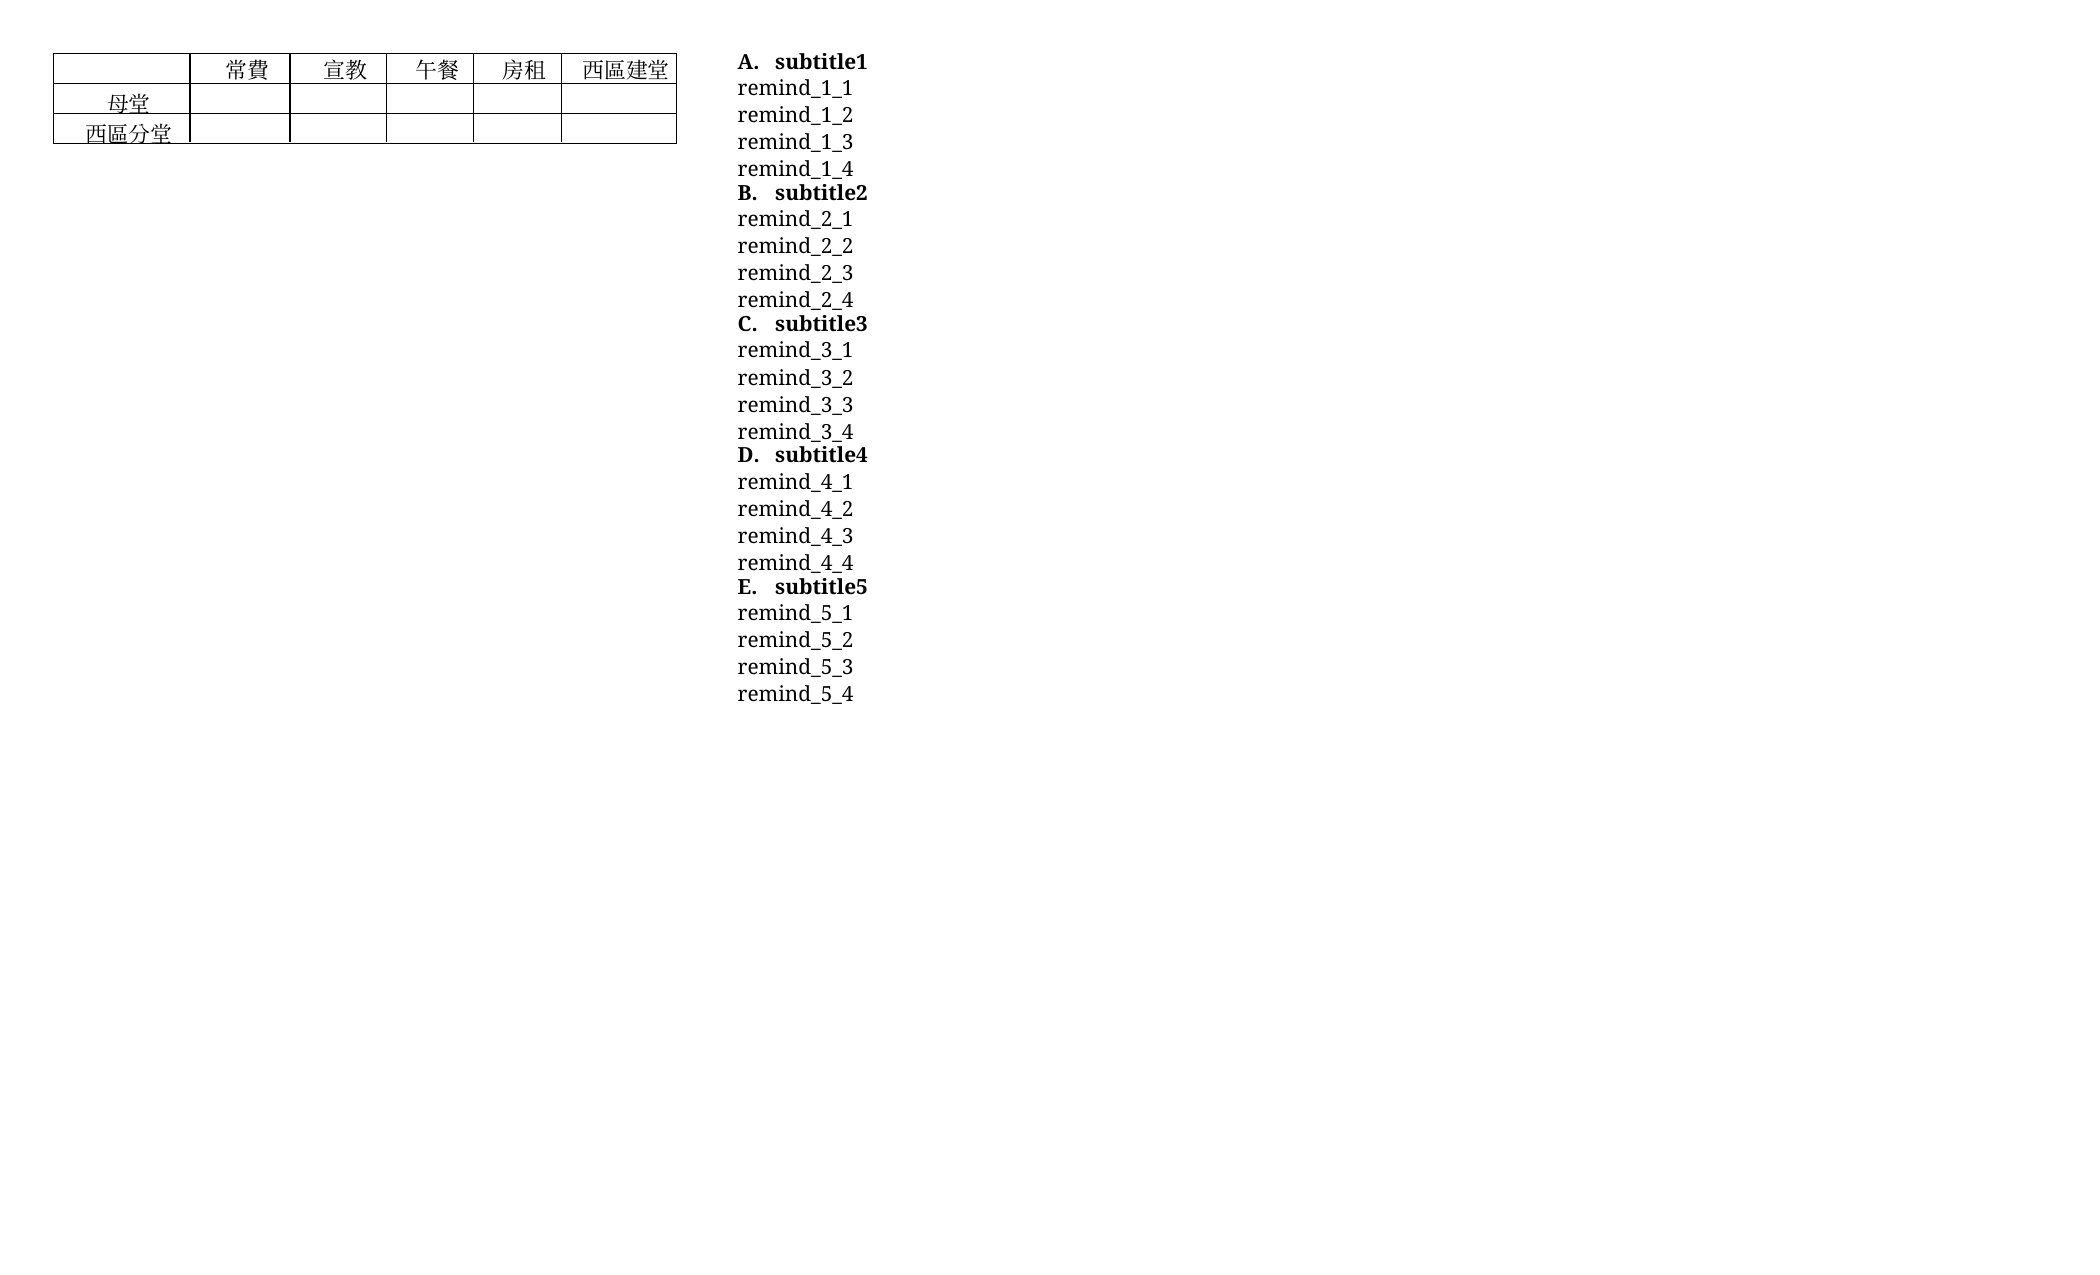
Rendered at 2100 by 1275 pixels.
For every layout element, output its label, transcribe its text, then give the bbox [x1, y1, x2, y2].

text remind_1_2 [737, 102, 1347, 127]
table_header 房租 [474, 54, 561, 82]
list subtitle1 [737, 52, 1362, 73]
text remind_3_2 [737, 365, 1347, 390]
table_header 西區建堂 [562, 54, 676, 82]
list subtitle3 [737, 315, 1362, 336]
table_cell 母堂 [54, 84, 189, 112]
table_cell [191, 114, 289, 142]
text remind_4_1 [737, 469, 1347, 494]
text remind_3_1 [737, 338, 1347, 363]
table_cell [387, 84, 473, 112]
table_header [54, 54, 189, 82]
text remind_2_2 [737, 234, 1347, 259]
text remind_5_4 [737, 682, 1347, 707]
text remind_3_4 [737, 419, 1347, 444]
table_header 午餐 [387, 54, 473, 82]
text remind_5_2 [737, 627, 1347, 652]
table_header 常費 [191, 54, 289, 82]
text remind_2_4 [737, 288, 1347, 313]
table_cell [562, 114, 676, 142]
text remind_4_2 [737, 496, 1347, 521]
text remind_5_1 [737, 600, 1347, 625]
table_cell [387, 114, 473, 142]
table_header 宣教 [291, 54, 386, 82]
table_cell 西區分堂 [54, 114, 189, 142]
table_cell [474, 114, 561, 142]
text remind_1_3 [737, 129, 1347, 154]
table_cell [191, 84, 289, 112]
text remind_5_3 [737, 654, 1347, 679]
text remind_3_3 [737, 392, 1347, 417]
text remind_1_1 [737, 75, 1347, 100]
text remind_2_3 [737, 261, 1347, 286]
list subtitle2 [737, 184, 1362, 204]
text remind_4_4 [737, 550, 1347, 575]
text remind_1_4 [737, 157, 1347, 182]
table_cell [474, 84, 561, 112]
text remind_2_1 [737, 207, 1347, 232]
table_cell [291, 114, 386, 142]
table_cell [291, 84, 386, 112]
text remind_4_3 [737, 523, 1347, 548]
list subtitle4 [737, 446, 1362, 467]
table_cell [562, 84, 676, 112]
list subtitle5 [737, 577, 1362, 598]
